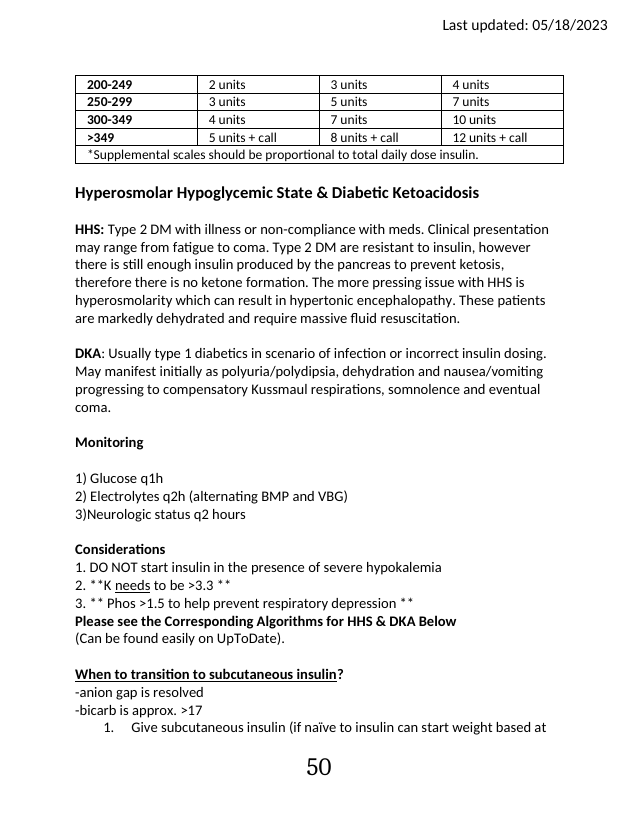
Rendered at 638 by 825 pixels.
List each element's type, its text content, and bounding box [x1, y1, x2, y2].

table_cell 4 units [198, 111, 319, 128]
table_cell 7 units [442, 94, 563, 110]
text 2) Electrolytes q2h (alternating BMP and VBG) [75, 487, 562, 505]
table_cell 5 units [320, 94, 441, 110]
table_cell 3 units [198, 94, 319, 110]
table_cell 8 units + call [320, 129, 441, 145]
table_cell *Supplemental scales should be proportional to total daily dose insulin. [76, 146, 563, 163]
text 1. DO NOT start insulin in the presence of severe hypokalemia [75, 558, 562, 576]
table_cell 7 units [320, 111, 441, 128]
text Please see the Corresponding Algorithms for HHS & DKA Below [75, 612, 562, 630]
text 1) Glucose q1h [75, 452, 562, 487]
text DKA: Usually type 1 diabetics in scenario of infection or incorrect insulin dosing. May manifest initially as polyuria/polydipsia, dehydration and nausea/vomiting progressing to compensatory Kussmaul respirations, somnolence and eventual coma. [75, 345, 562, 416]
text -bicarb is approx. >17 [75, 701, 562, 719]
text Considerations [75, 541, 562, 558]
table_cell 300-349 [76, 111, 197, 128]
table_cell 200-249 [76, 76, 197, 93]
table_cell 4 units [442, 76, 563, 93]
text -anion gap is resolved [75, 683, 562, 701]
table_cell 10 units [442, 111, 563, 128]
text 3)Neurologic status q2 hours [75, 505, 562, 523]
table_cell 12 units + call [442, 129, 563, 145]
text 3. ** Phos >1.5 to help prevent respiratory depression ** [75, 594, 562, 612]
table_cell 3 units [320, 76, 441, 93]
text (Can be found easily on UpToDate). [75, 630, 562, 647]
text Monitoring [75, 434, 562, 452]
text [103, 719, 562, 737]
table_cell 5 units + call [198, 129, 319, 145]
text 2. **K needs to be >3.3 ** [75, 576, 562, 594]
table_cell 250-299 [76, 94, 197, 110]
table_cell 2 units [198, 76, 319, 93]
subtitle Hyperosmolar Hypoglycemic State & Diabetic Ketoacidosis [75, 182, 562, 202]
text When to transition to subcutaneous insulin? [75, 665, 562, 683]
text HHS: Type 2 DM with illness or non-compliance with meds. Clinical presentation may range from fatigue to coma. Type 2 DM are resistant to insulin, however there is still enough insulin produced by the pancreas to prevent ketosis, therefore there is no ketone formation. The more pressing issue with HHS is hyperosmolarity which can result in hypertonic encephalopathy. These patients are markedly dehydrated and require massive fluid resuscitation. [75, 220, 562, 327]
table_cell >349 [76, 129, 197, 145]
